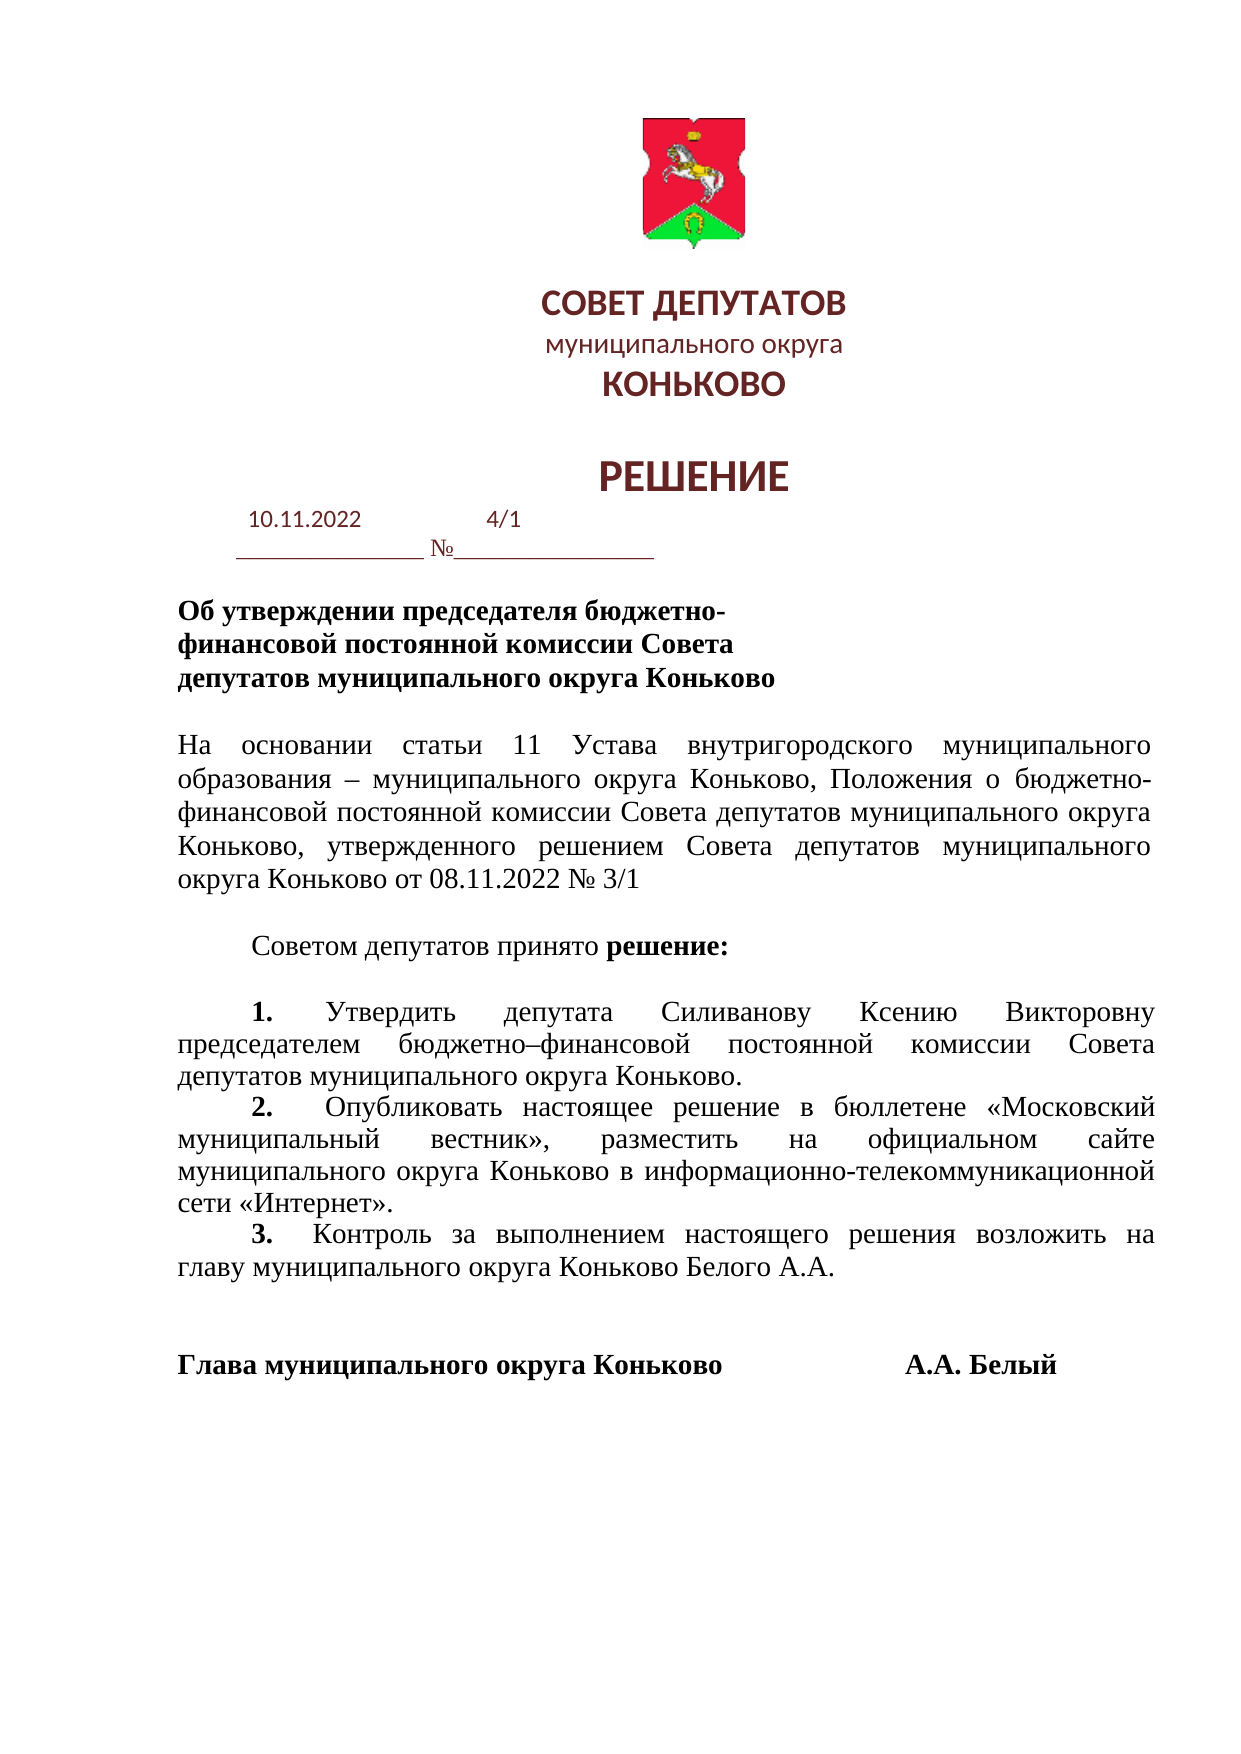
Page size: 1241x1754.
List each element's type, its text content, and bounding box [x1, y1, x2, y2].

text РЕШЕНИЕ [177, 447, 1152, 503]
text СОВЕТ ДЕПУТАТОВ [177, 279, 1152, 325]
picture [642, 118, 746, 249]
text 10.11.2022 4/1 [177, 503, 1152, 533]
list Утвердить депутата Силиванову Ксению Викторовну председателем бюджетно–финансовой постоянной комиссии Совета депутатов муниципального округа Коньково. [177, 996, 1155, 1091]
text На основании статьи 11 Устава внутригородского муниципального образования – муниципального округа Коньково, Положения о бюджетно-финансовой постоянной комиссии Совета депутатов муниципального округа Коньково, утвержденного решением Совета депутатов муниципального округа Коньково от 08.11.2022 № 3/1 [177, 727, 1152, 895]
text муниципального округа [177, 325, 1152, 360]
text КОНЬКОВО [177, 360, 1152, 406]
text Глава муниципального округа Коньково А.А. Белый [177, 1347, 1152, 1381]
text _______________ №________________ [177, 533, 1152, 562]
text финансовой постоянной комиссии Совета [177, 627, 1119, 660]
text Советом депутатов принято решение: [177, 928, 1152, 962]
list Контроль за выполнением настоящего решения возложить на главу муниципального округа Коньково Белого А.А. [177, 1218, 1155, 1282]
text Об утверждении председателя бюджетно- [177, 593, 1119, 627]
list Опубликовать настоящее решение в бюллетене «Московский муниципальный вестник», разместить на официальном сайте муниципального округа Коньково в информационно-телекоммуникационной сети «Интернет». [177, 1091, 1155, 1218]
text депутатов муниципального округа Коньково [177, 660, 1119, 694]
